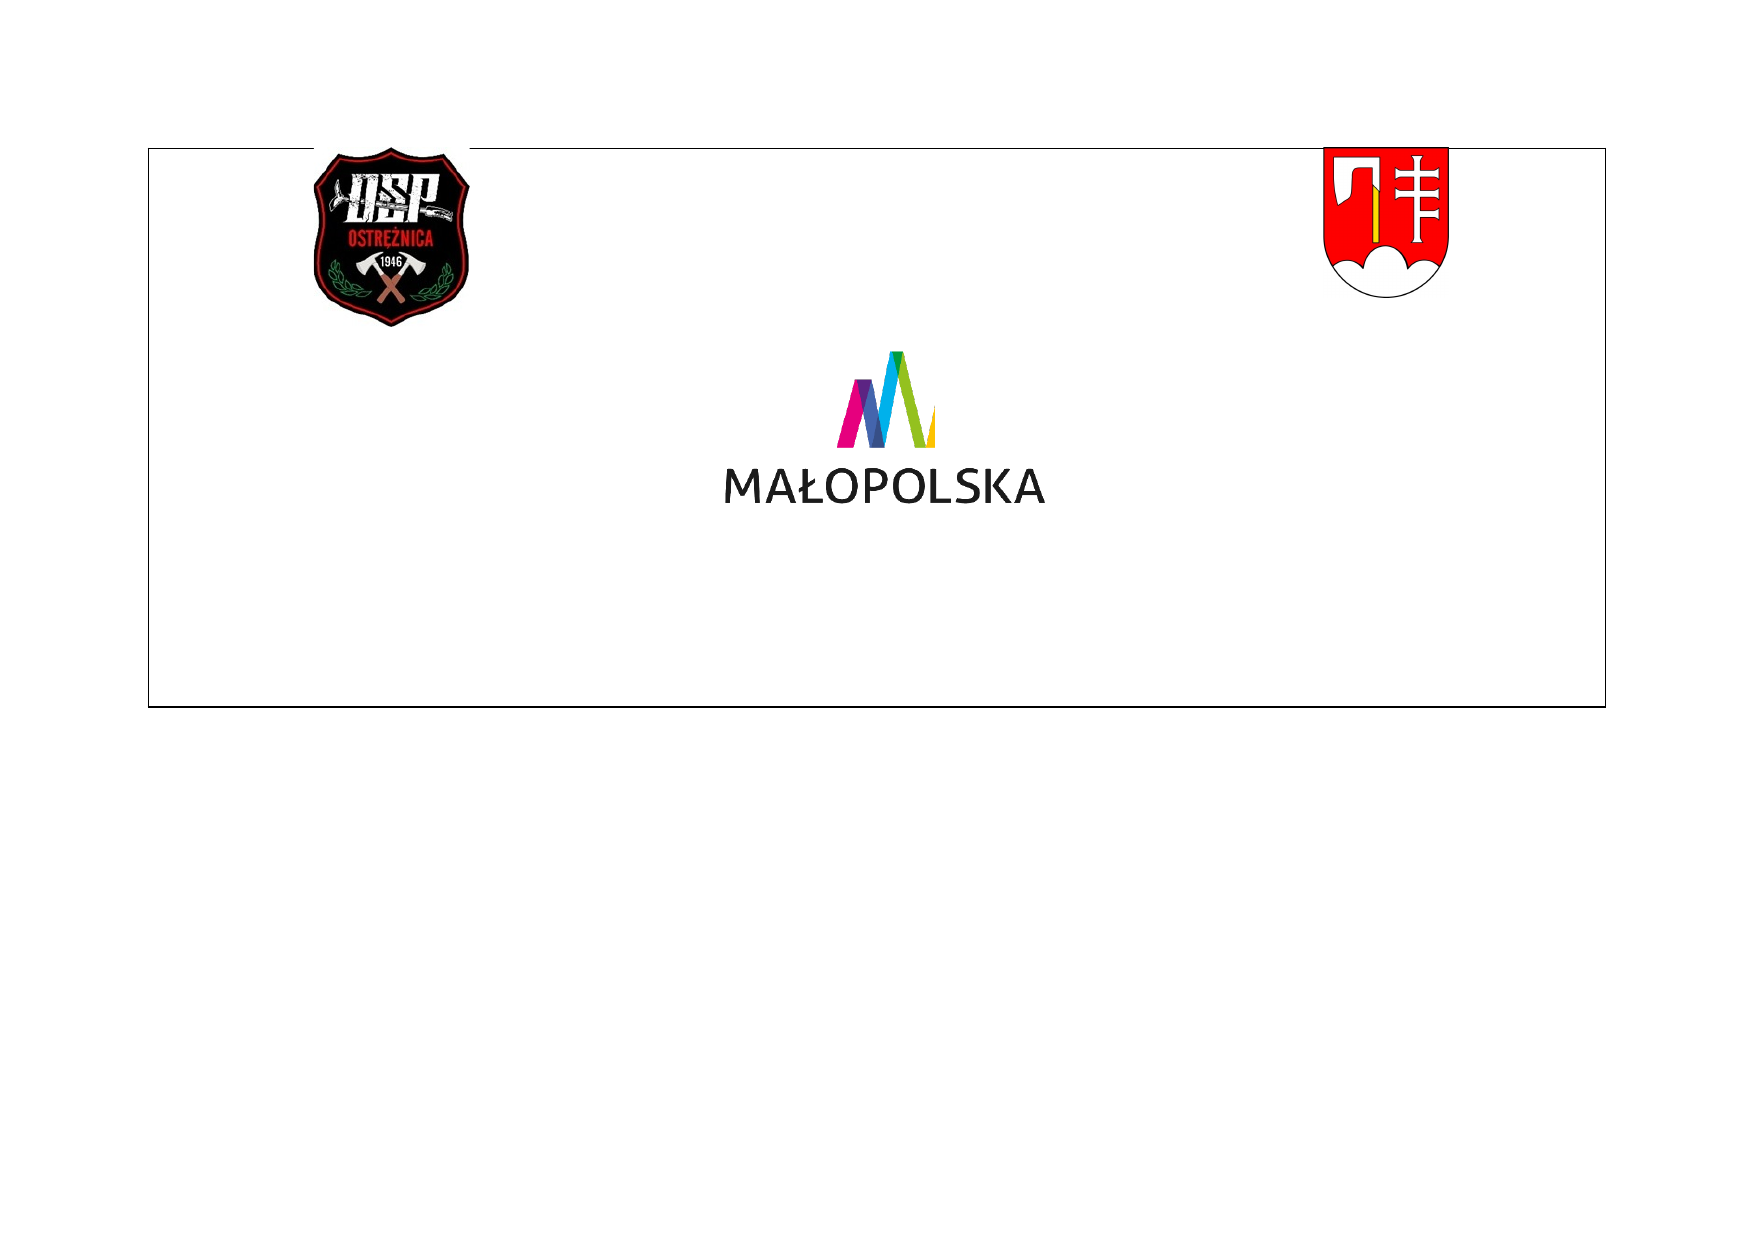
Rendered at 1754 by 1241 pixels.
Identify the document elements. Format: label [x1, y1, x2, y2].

table_cell [1298, 149, 1605, 706]
picture [506, 147, 1298, 707]
picture [1323, 147, 1449, 298]
picture [313, 147, 470, 327]
table_cell [149, 149, 506, 706]
